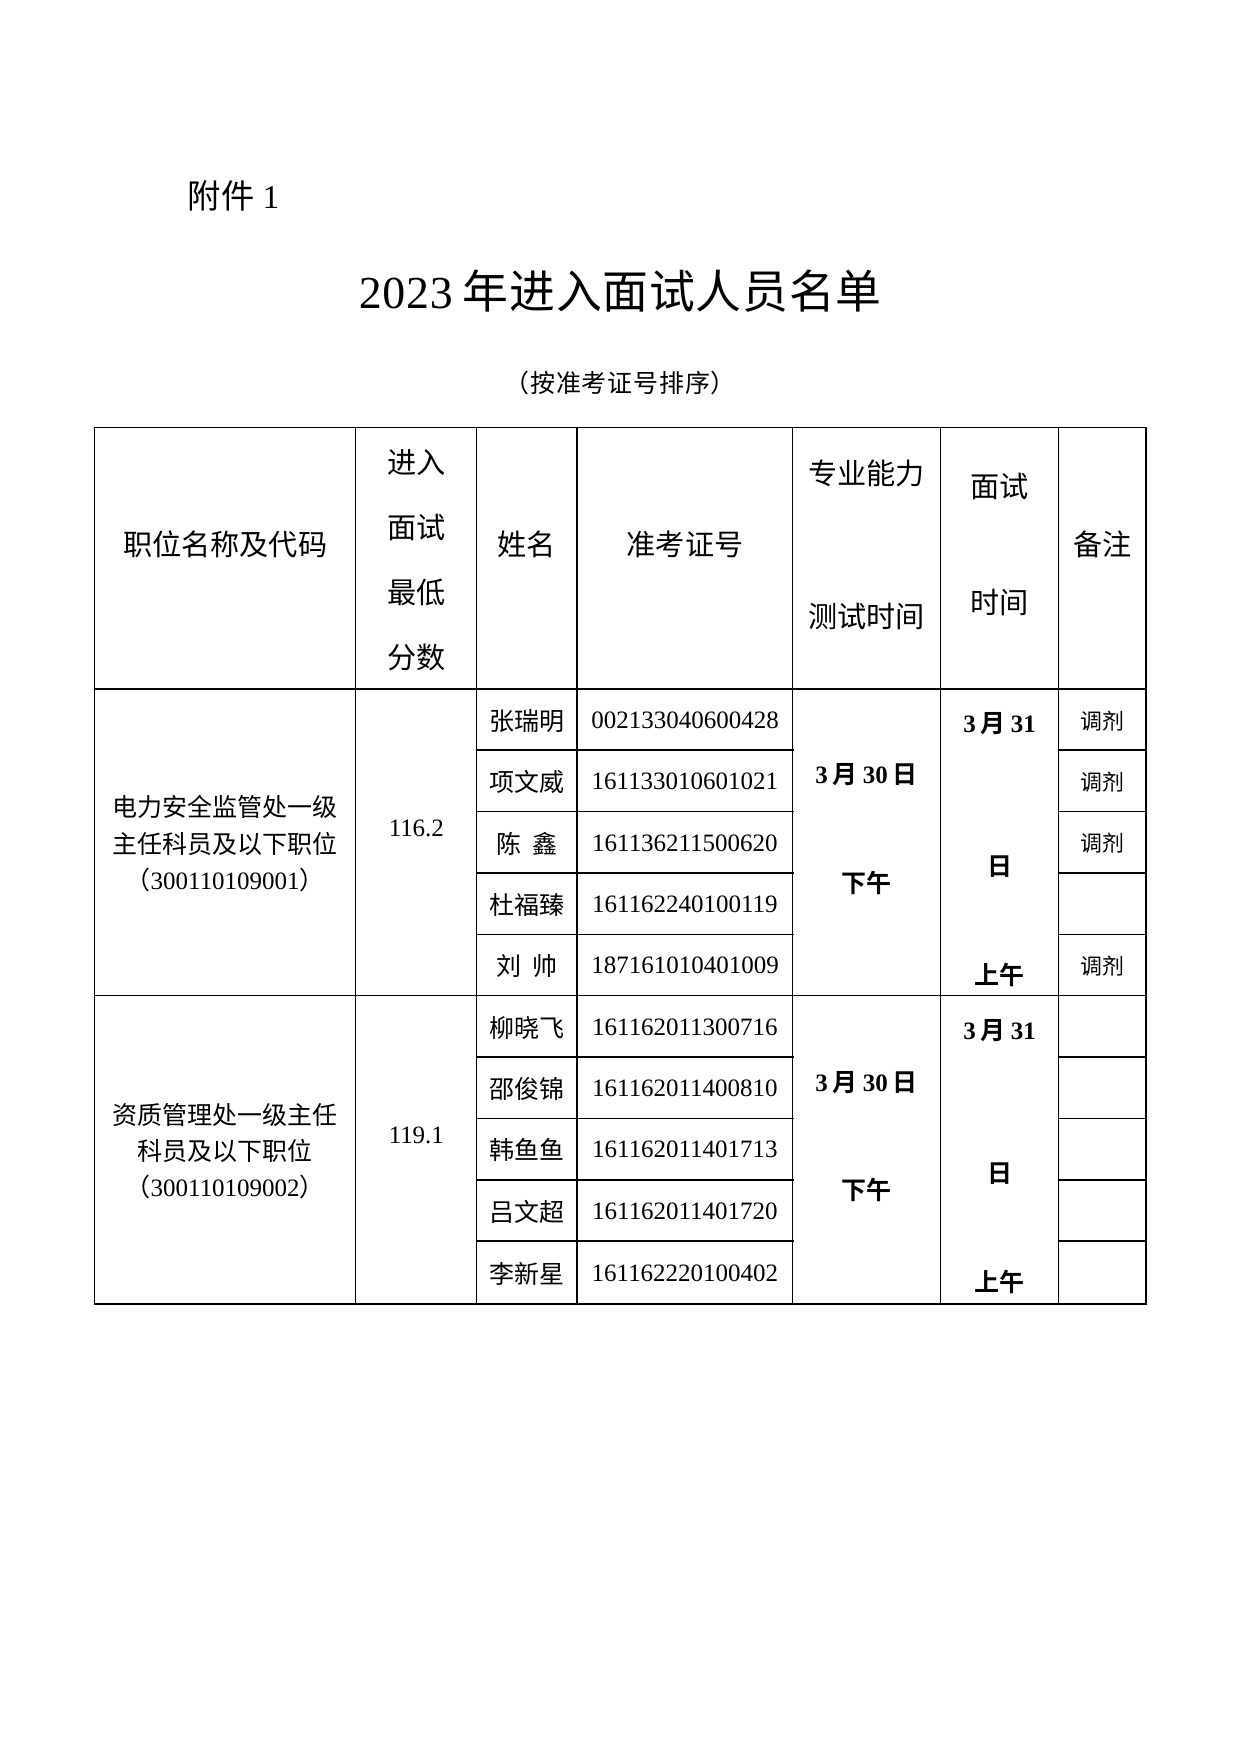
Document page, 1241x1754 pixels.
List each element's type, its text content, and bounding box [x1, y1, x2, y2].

table_cell 张瑞明 [477, 690, 576, 749]
table_cell 陈 鑫 [477, 812, 576, 872]
text （按准考证号排序） [187, 349, 1053, 414]
table_cell 3月30日 下午 [793, 996, 940, 1303]
table_cell [1059, 1058, 1145, 1117]
table_cell 187161010401009 [578, 935, 792, 995]
table_cell 吕文超 [477, 1181, 576, 1240]
table_cell 161136211500620 [578, 812, 792, 872]
table_cell 邵俊锦 [477, 1058, 576, 1117]
table_cell 161162011401713 [578, 1119, 792, 1179]
table_cell [1059, 1181, 1145, 1240]
table_cell 柳晓飞 [477, 996, 576, 1056]
table_cell 刘 帅 [477, 935, 576, 995]
table_header 姓名 [477, 428, 576, 688]
table_header 职位名称及代码 [95, 428, 355, 688]
table_header 进入 面试 最低 分数 [356, 428, 476, 688]
table_header 专业能力测试时间 [793, 428, 940, 688]
table_cell 002133040600428 [578, 690, 792, 749]
table_cell 调剂 [1059, 812, 1145, 872]
table_header 备注 [1059, 428, 1145, 688]
table_cell 调剂 [1059, 751, 1145, 811]
table_cell 161162011401720 [578, 1181, 792, 1240]
table_cell 3月31日 上午 [941, 996, 1058, 1303]
text 2023年进入面试人员名单 [187, 239, 1053, 337]
table_cell 项文威 [477, 751, 576, 811]
table_cell 161162011300716 [578, 996, 792, 1056]
table_cell [1059, 1119, 1145, 1179]
table_cell 韩鱼鱼 [477, 1119, 576, 1179]
table_header 准考证号 [578, 428, 792, 688]
text 附件1 [187, 162, 1053, 227]
table_cell [1059, 1242, 1145, 1303]
table_header 面试 时间 [941, 428, 1058, 688]
table_cell 161162240100119 [578, 874, 792, 933]
table_cell 杜福臻 [477, 874, 576, 933]
table_cell 电力安全监管处一级主任科员及以下职位（300110109001） [95, 690, 355, 995]
table_cell [1059, 874, 1145, 933]
table_cell 资质管理处一级主任科员及以下职位（300110109002） [95, 996, 355, 1303]
table_cell 调剂 [1059, 935, 1145, 995]
table_cell 116.2 [356, 690, 476, 995]
table_cell 3月31日 上午 [941, 690, 1058, 995]
table_cell 161162011400810 [578, 1058, 792, 1117]
table_cell 161162220100402 [578, 1242, 792, 1303]
table_cell 调剂 [1059, 690, 1145, 749]
table_cell 161133010601021 [578, 751, 792, 811]
table_cell 3月30日 下午 [793, 690, 940, 995]
table_cell 李新星 [477, 1242, 576, 1303]
table_cell 119.1 [356, 996, 476, 1303]
table_cell [1059, 996, 1145, 1056]
